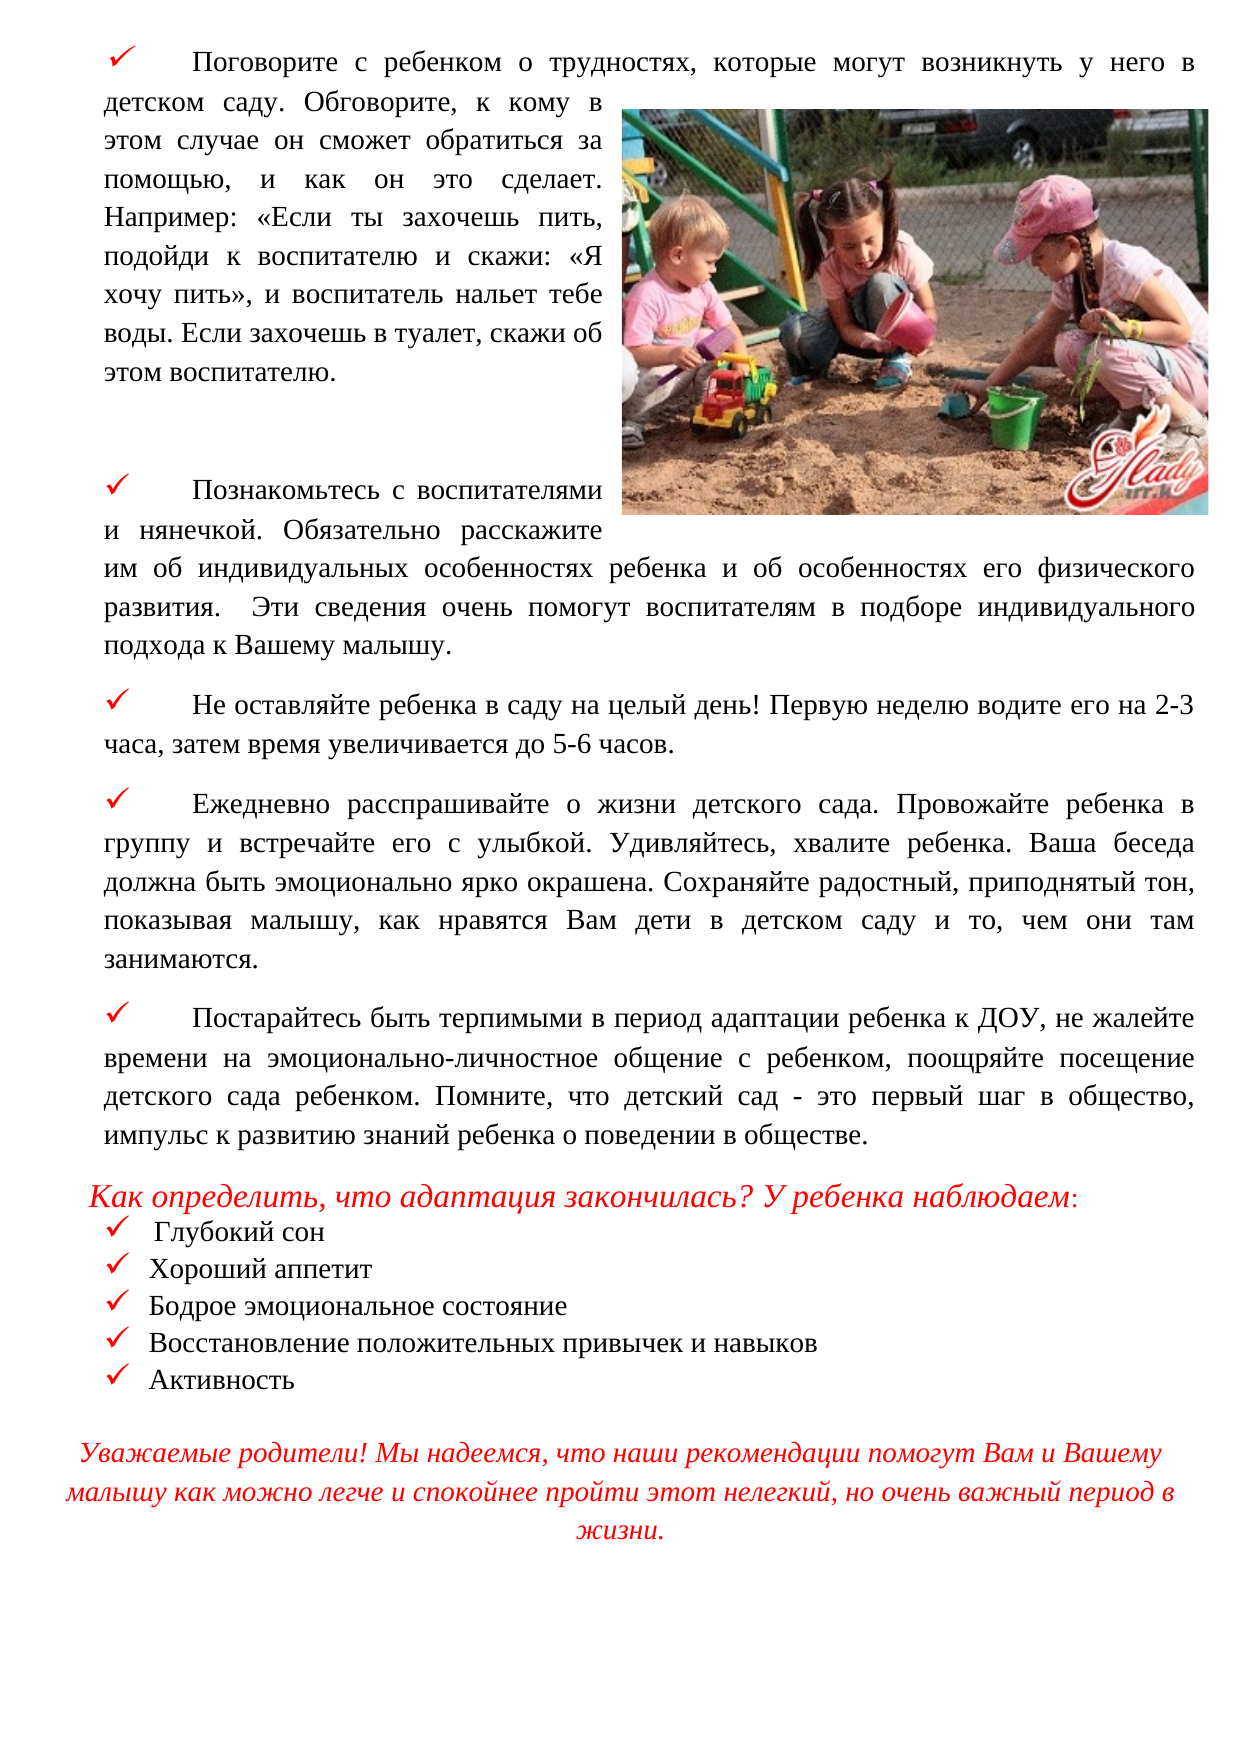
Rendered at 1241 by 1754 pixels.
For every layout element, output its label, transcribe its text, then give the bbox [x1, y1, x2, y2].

list Постарайтесь быть терпимыми в период адаптации ребенка к ДОУ, не жалейте времени на эмоционально-личностное общение с ребенком, поощряйте посещение детского сада ребенком. Помните, что детский сад - это первый шаг в общество, импульс к развитию знаний ребенка о поведении в обществе. [103, 1000, 1196, 1150]
list Не оставляйте ребенка в саду на целый день! Первую неделю водите его на 2-3 часа, затем время увеличивается до 5-6 часов. [103, 687, 1196, 760]
list Уважаемые родители! Мы надеемся, что наши рекомендации помогут Вам и Вашему малышу как можно легче и спокойнее пройти этот нелегкий, но очень важный период в жизни. [44, 1435, 1196, 1546]
list Восстановление положительных привычек и навыков [103, 1325, 1196, 1360]
list Бодрое эмоциональное состояние [103, 1288, 1196, 1323]
list Поговорите с ребенком о трудностях, которые могут возникнуть у него в детском саду. Обговорите, к кому в этом случае он сможет обратиться за помощью, и как он это сделает. Например: «Если ты захочешь пить, подойди к воспитателю и скажи: «Я хочу пить», и воспитатель нальет тебе воды. Если захочешь в туалет, скажи об этом воспитателю. [103, 44, 1196, 387]
list Познакомьтесь с воспитателями и нянечкой. Обязательно расскажите им об индивидуальных особенностях ребенка и об особенностях его физического развития. Эти сведения очень помогут воспитателям в подборе индивидуального подхода к Вашему малышу. [103, 472, 1196, 661]
list Активность [103, 1362, 1196, 1397]
list Ежедневно расспрашивайте о жизни детского сада. Провожайте ребенка в группу и встречайте его с улыбкой. Удивляйтесь, хвалите ребенка. Ваша беседа должна быть эмоционально ярко окрашена. Сохраняйте радостный, приподнятый тон, показывая малышу, как нравятся Вам дети в детском саду и то, чем они там занимаются. [103, 786, 1196, 974]
list Глубокий сон [103, 1214, 1196, 1249]
picture [621, 109, 1209, 515]
text Как определить, что адаптация закончилась? У ребенка наблюдаем: [89, 1176, 1196, 1214]
list Хороший аппетит [103, 1251, 1196, 1286]
